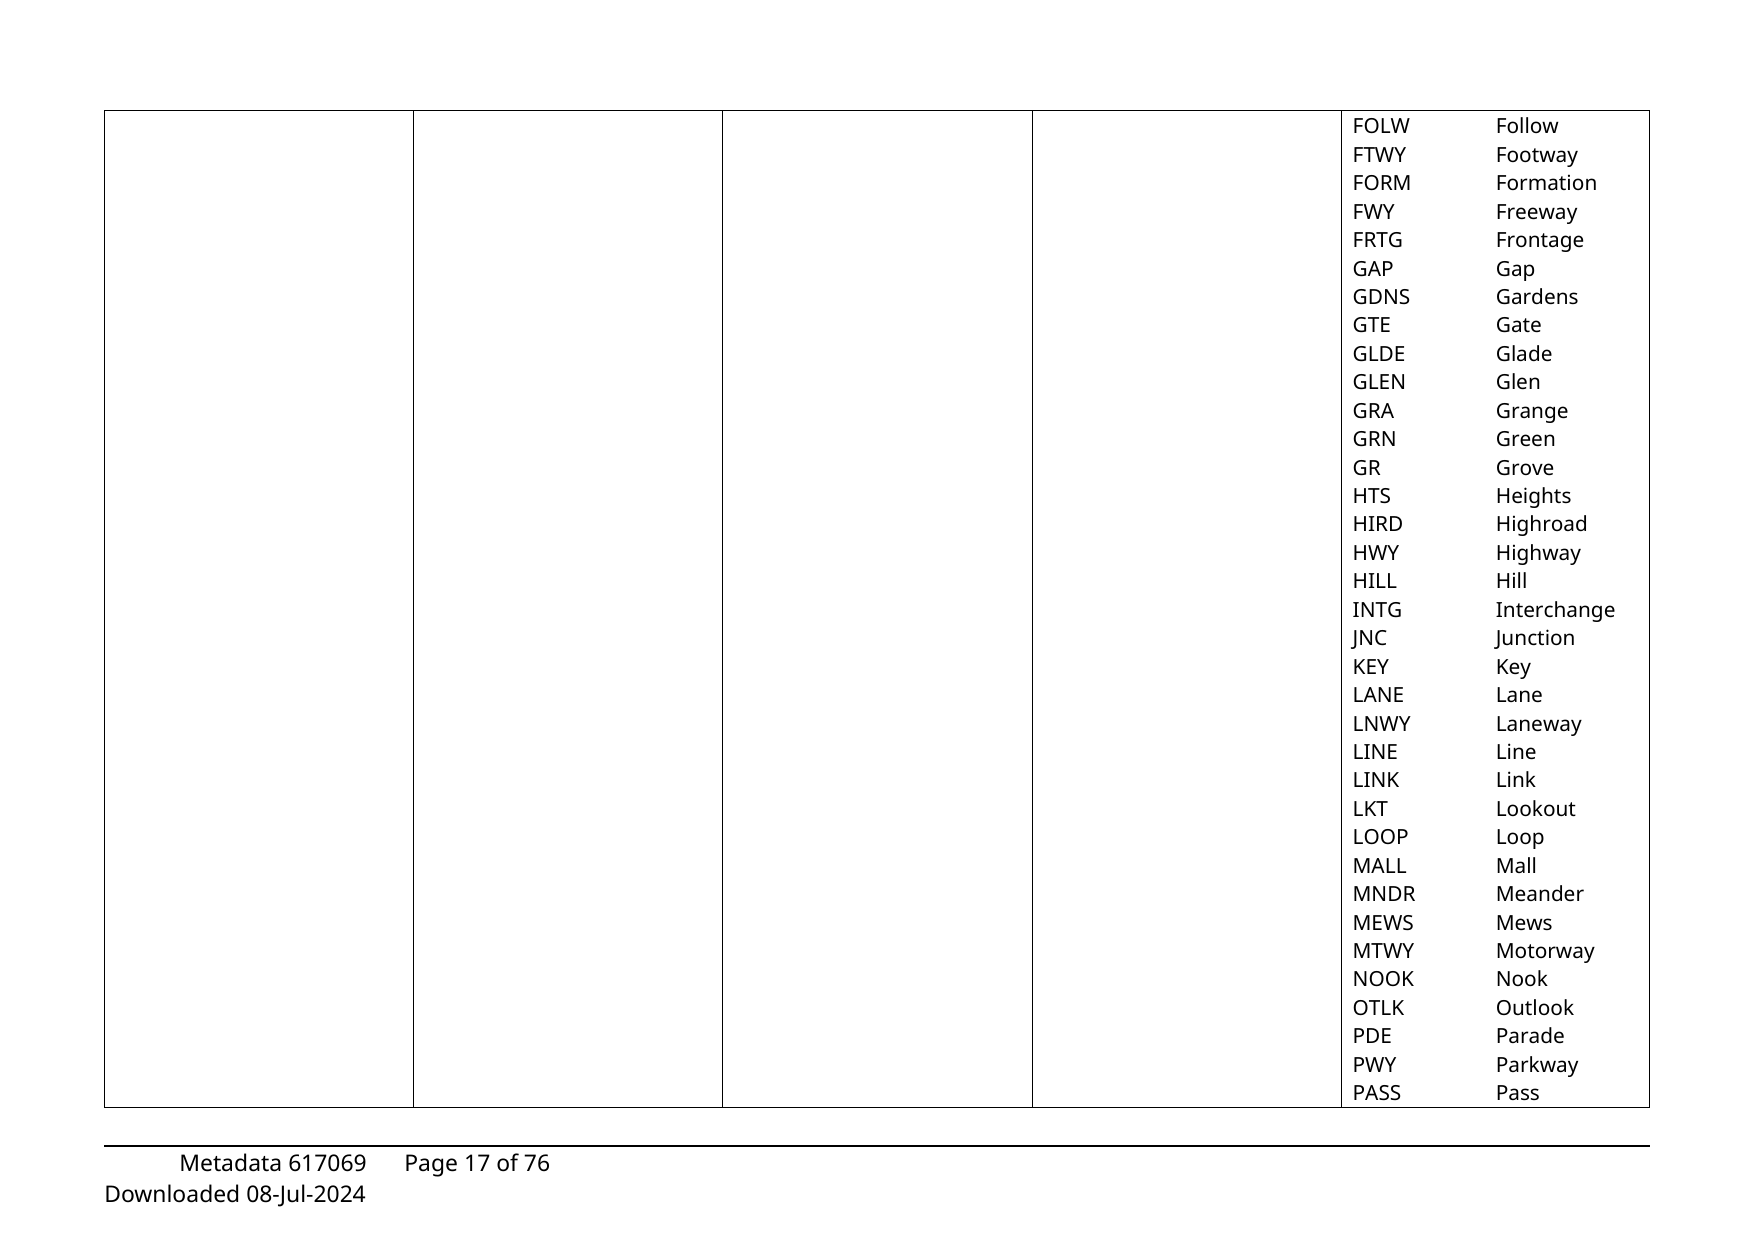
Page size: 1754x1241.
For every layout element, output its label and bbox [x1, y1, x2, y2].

table_header [414, 111, 722, 1107]
table_header [1342, 111, 1649, 1107]
table_header [723, 111, 1032, 1107]
table_header [105, 111, 413, 1107]
table_header [1033, 111, 1341, 1107]
